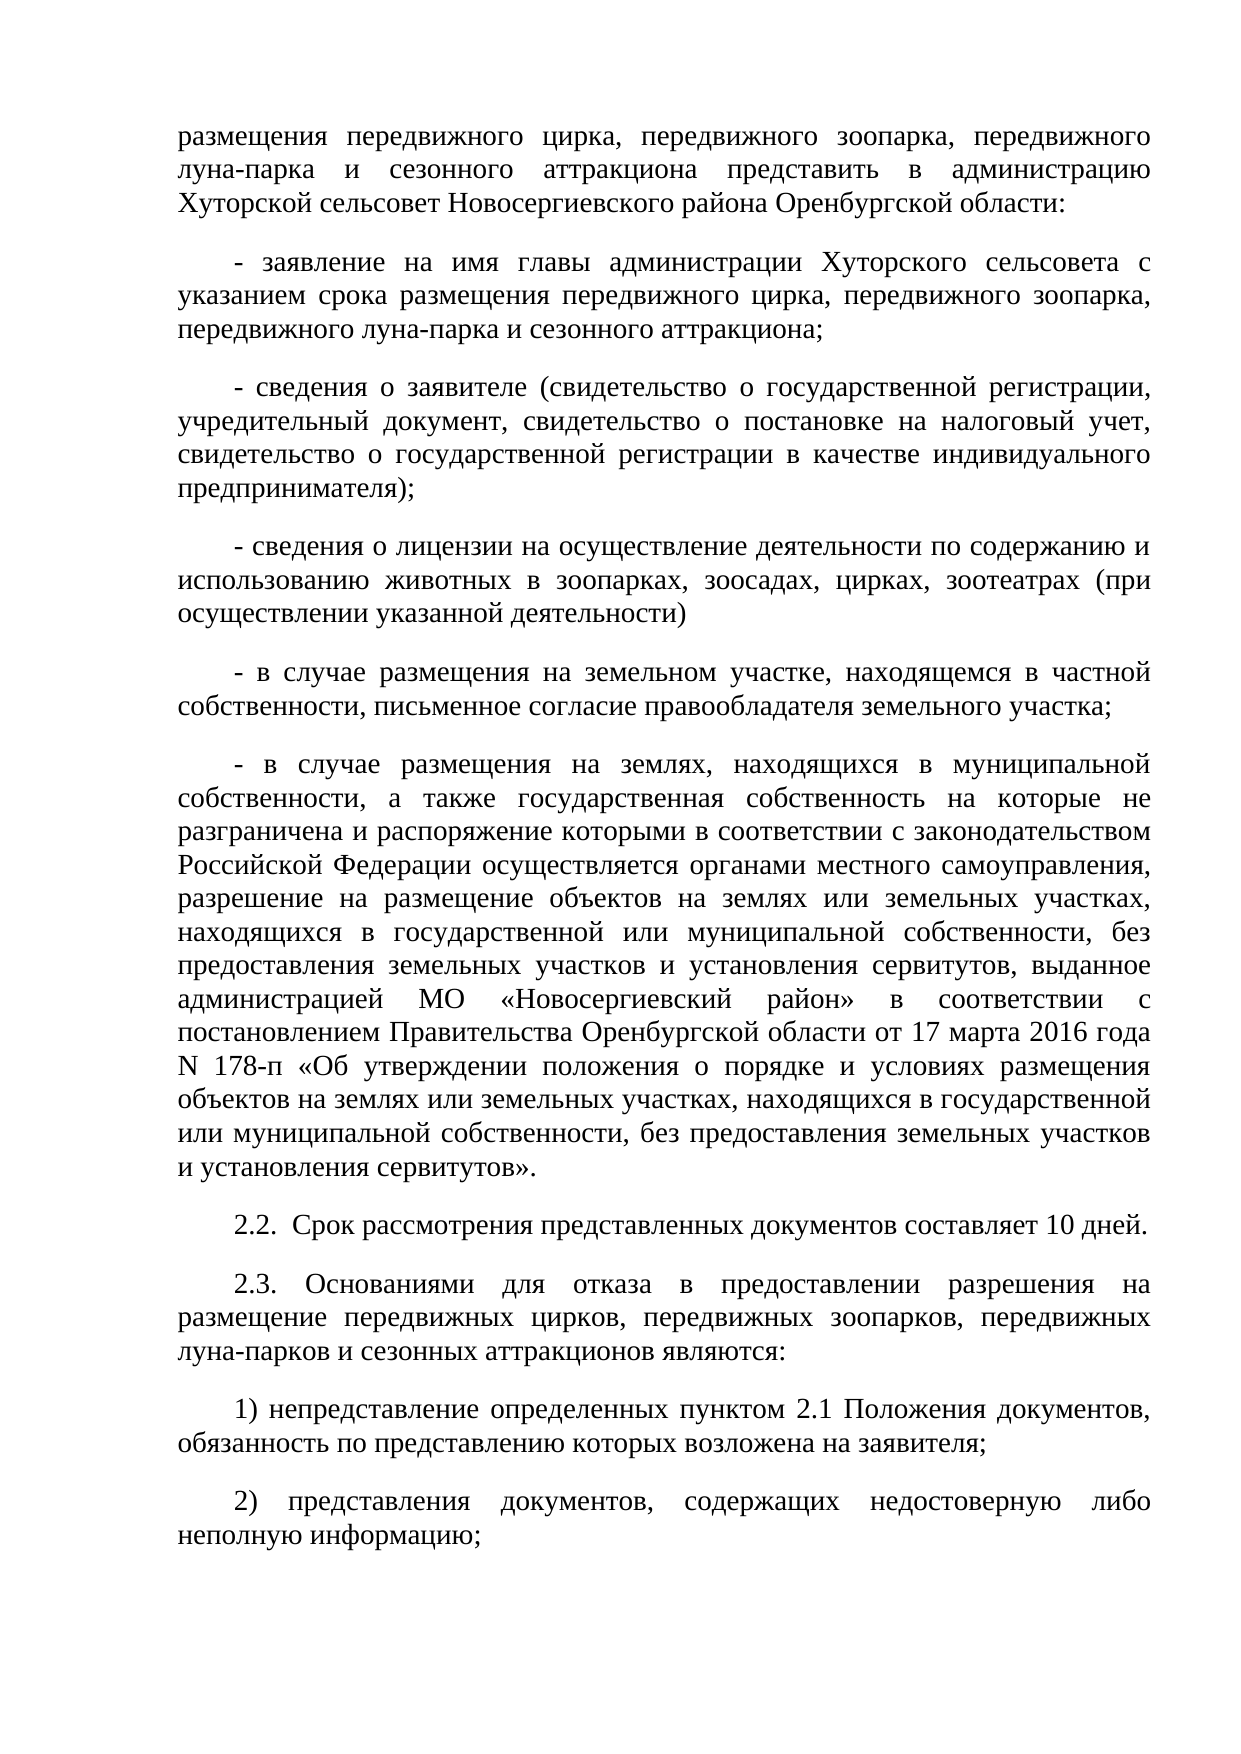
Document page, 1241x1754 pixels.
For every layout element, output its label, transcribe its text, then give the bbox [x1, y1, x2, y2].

text - сведения о заявителе (свидетельство о государственной регистрации, учредительный документ, свидетельство о постановке на налоговый учет, свидетельство о государственной регистрации в качестве индивидуального предпринимателя); [177, 369, 1152, 503]
text 1) непредставление определенных пунктом 2.1 Положения документов, обязанность по представлению которых возложена на заявителя; [177, 1391, 1152, 1458]
text - в случае размещения на земельном участке, находящемся в частной собственности, письменное согласие правообладателя земельного участка; [177, 654, 1152, 721]
text - заявление на имя главы администрации Хуторского сельсовета с указанием срока размещения передвижного цирка, передвижного зоопарка, передвижного луна-парка и сезонного аттракциона; [177, 244, 1152, 344]
text 2.2. Срок рассмотрения представленных документов составляет 10 дней. [177, 1207, 1152, 1241]
text - сведения о лицензии на осуществление деятельности по содержанию и использованию животных в зоопарках, зоосадах, цирках, зоотеатрах (при осуществлении указанной деятельности) [177, 528, 1152, 629]
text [177, 118, 1152, 219]
text - в случае размещения на землях, находящихся в муниципальной собственности, а также государственная собственность на которые не разграничена и распоряжение которыми в соответствии с законодательством Российской Федерации осуществляется органами местного самоуправления, разрешение на размещение объектов на землях или земельных участках, находящихся в государственной или муниципальной собственности, без предоставления земельных участков и установления сервитутов, выданное администрацией МО «Новосергиевский район» в соответствии с постановлением Правительства Оренбургской области от 17 марта 2016 года N 178-п «Об утверждении положения о порядке и условиях размещения объектов на землях или земельных участках, находящихся в государственной или муниципальной собственности, без предоставления земельных участков и установления сервитутов». [177, 746, 1152, 1182]
text 2) представления документов, содержащих недостоверную либо неполную информацию; [177, 1483, 1152, 1551]
text 2.3. Основаниями для отказа в предоставлении разрешения на размещение передвижных цирков, передвижных зоопарков, передвижных луна-парков и сезонных аттракционов являются: [177, 1266, 1152, 1366]
